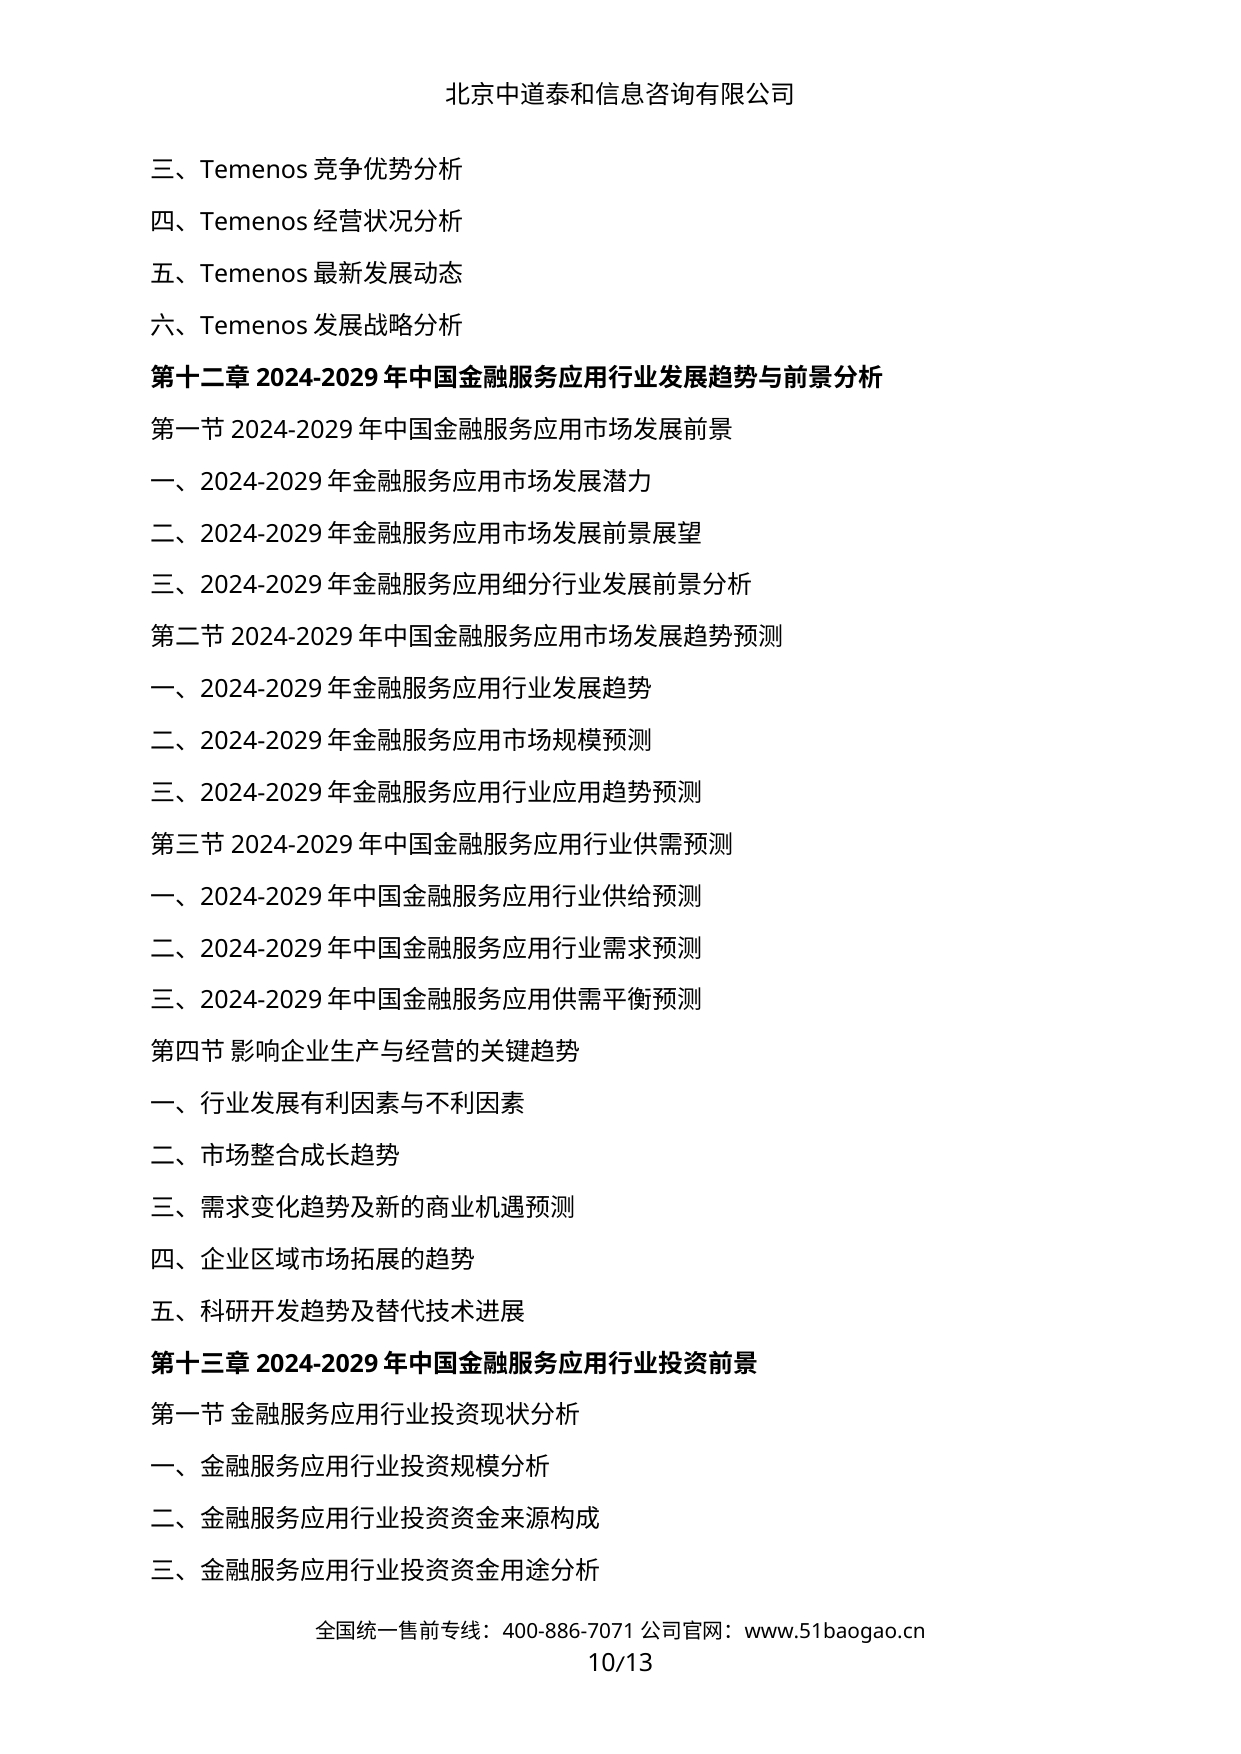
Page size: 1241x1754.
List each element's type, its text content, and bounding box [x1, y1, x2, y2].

text 五、Temenos最新发展动态 [150, 254, 1090, 290]
text 二、2024-2029年中国金融服务应用行业需求预测 [150, 928, 1090, 964]
text 三、2024-2029年中国金融服务应用供需平衡预测 [150, 980, 1090, 1016]
text 三、金融服务应用行业投资资金用途分析 [150, 1551, 1090, 1587]
text 三、需求变化趋势及新的商业机遇预测 [150, 1187, 1090, 1224]
text 第一节 金融服务应用行业投资现状分析 [150, 1395, 1090, 1431]
text 四、Temenos经营状况分析 [150, 202, 1090, 238]
text 三、2024-2029年金融服务应用行业应用趋势预测 [150, 772, 1090, 809]
text 一、行业发展有利因素与不利因素 [150, 1084, 1090, 1120]
text 一、2024-2029年中国金融服务应用行业供给预测 [150, 876, 1090, 912]
text 第一节 2024-2029年中国金融服务应用市场发展前景 [150, 409, 1090, 446]
text 一、2024-2029年金融服务应用行业发展趋势 [150, 669, 1090, 705]
text 一、2024-2029年金融服务应用市场发展潜力 [150, 461, 1090, 497]
text 三、Temenos竞争优势分析 [150, 150, 1090, 186]
text 二、市场整合成长趋势 [150, 1136, 1090, 1172]
text 一、金融服务应用行业投资规模分析 [150, 1447, 1090, 1483]
text 四、企业区域市场拓展的趋势 [150, 1239, 1090, 1276]
text 第十三章 2024-2029年中国金融服务应用行业投资前景 [150, 1343, 1090, 1379]
text 第四节 影响企业生产与经营的关键趋势 [150, 1032, 1090, 1068]
text 三、2024-2029年金融服务应用细分行业发展前景分析 [150, 565, 1090, 601]
text 六、Temenos发展战略分析 [150, 306, 1090, 342]
text 二、2024-2029年金融服务应用市场规模预测 [150, 721, 1090, 757]
text 第二节 2024-2029年中国金融服务应用市场发展趋势预测 [150, 617, 1090, 653]
text 第十二章 2024-2029年中国金融服务应用行业发展趋势与前景分析 [150, 357, 1090, 394]
text 二、金融服务应用行业投资资金来源构成 [150, 1499, 1090, 1535]
text 五、科研开发趋势及替代技术进展 [150, 1291, 1090, 1327]
text 第三节 2024-2029年中国金融服务应用行业供需预测 [150, 824, 1090, 861]
text 二、2024-2029年金融服务应用市场发展前景展望 [150, 513, 1090, 549]
